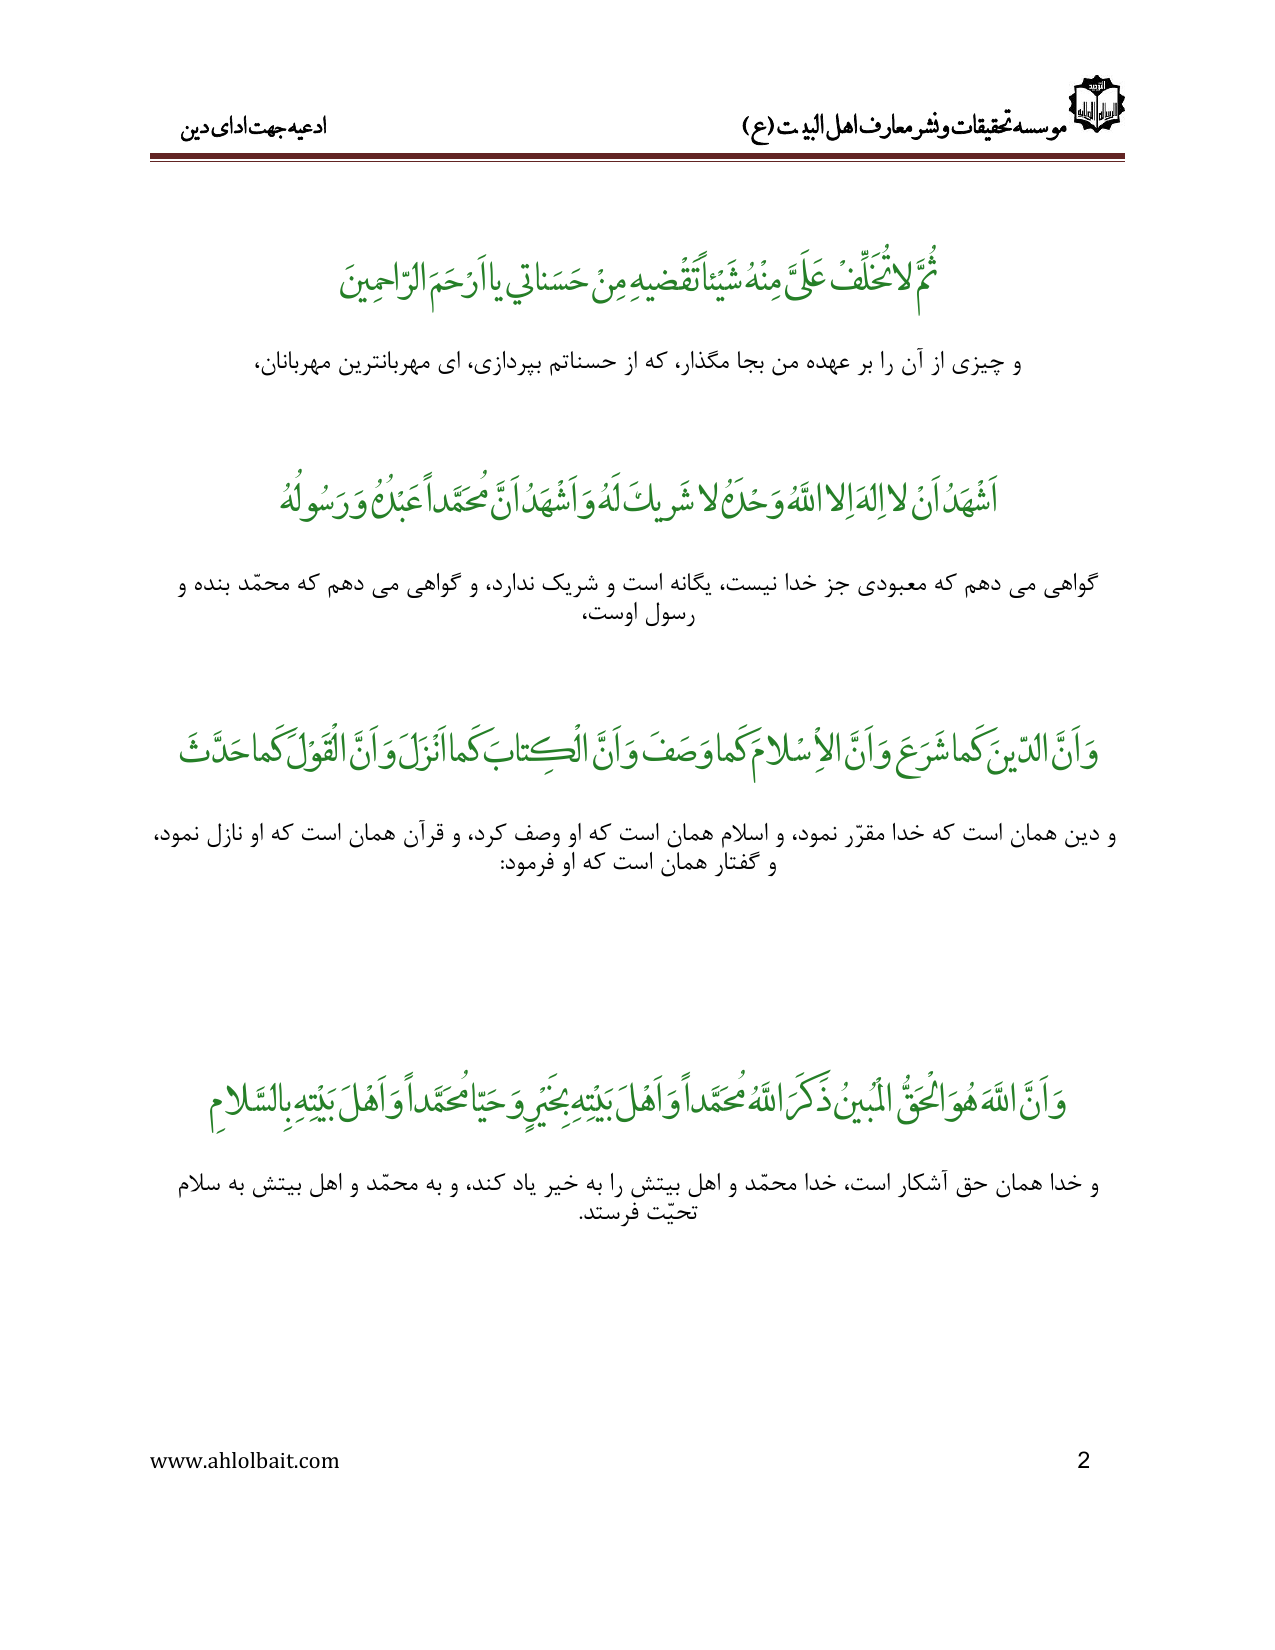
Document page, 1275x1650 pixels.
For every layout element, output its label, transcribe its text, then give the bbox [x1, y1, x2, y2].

text وَ اَنَّ الدّينَ كَما شَرَعَ وَ اَنَّ الاِْ سْلامَ كَما وَصَفَ وَ اَنَّ الْكِتابَ كَما اَنْزَلَ وَ اَنَّ الْقَوْلَ كَما حَدَّثَ [150, 721, 1125, 792]
text و خدا همان حق آشكار است، خدا محمّد و اهل بيتش را به خير ياد كند، و به محمّد و اهل بيتش به سلام تحيّت فرستد. [150, 1171, 1125, 1229]
text گواهى مى ‏دهم كه معبودى جز خدا نيست، يگانه است و شريك ندارد، و گواهى مى‏ دهم كه محمّد بنده و رسول اوست، [150, 571, 1125, 629]
text اَشْهَدُ اَنْ لا اِلهَ اِلا اللَّهُ وَحْدَهُ لا شَريكَ لَهُ وَ اَشْهَدُ اَنَّ مُحَمَّداً عَبْدُهُ وَ رَسُولُهُ [150, 471, 1125, 542]
text و دين همان است كه خدا مقرّر نمود، و اسلام همان است كه او وصف كرد، و قرآن همان است كه او نازل نمود، و گفتار همان است كه او فرمود: [150, 821, 1125, 879]
text وَ اَنَّ اللَّهَ هُوَ الْحَقُّ الْمُبينُ ذَكَرَ اللَّهُ مُحَمَّداً وَ اَهْلَ بَيْتِهِ بِخَيْرٍ وَ حَيّا مُحَمَّداً وَ اَهْلَ بَيْتِهِ بِالسَّلامِ [150, 1071, 1125, 1142]
text ثُمَّ لاتُخَلِّفْ عَلَىَّ مِنْهُ شَيْئاً تَقْضيهِ مِنْ حَسَناتى يا اَرْحَمَ الرّاحمِينَ [150, 250, 1125, 321]
text و چيزى از آن را بر عهده من بجا مگذار، كه از حسناتم‏ بپردازى، اى مهربان‏ترين مهربانان، [150, 350, 1125, 379]
picture [1068, 75, 1125, 133]
